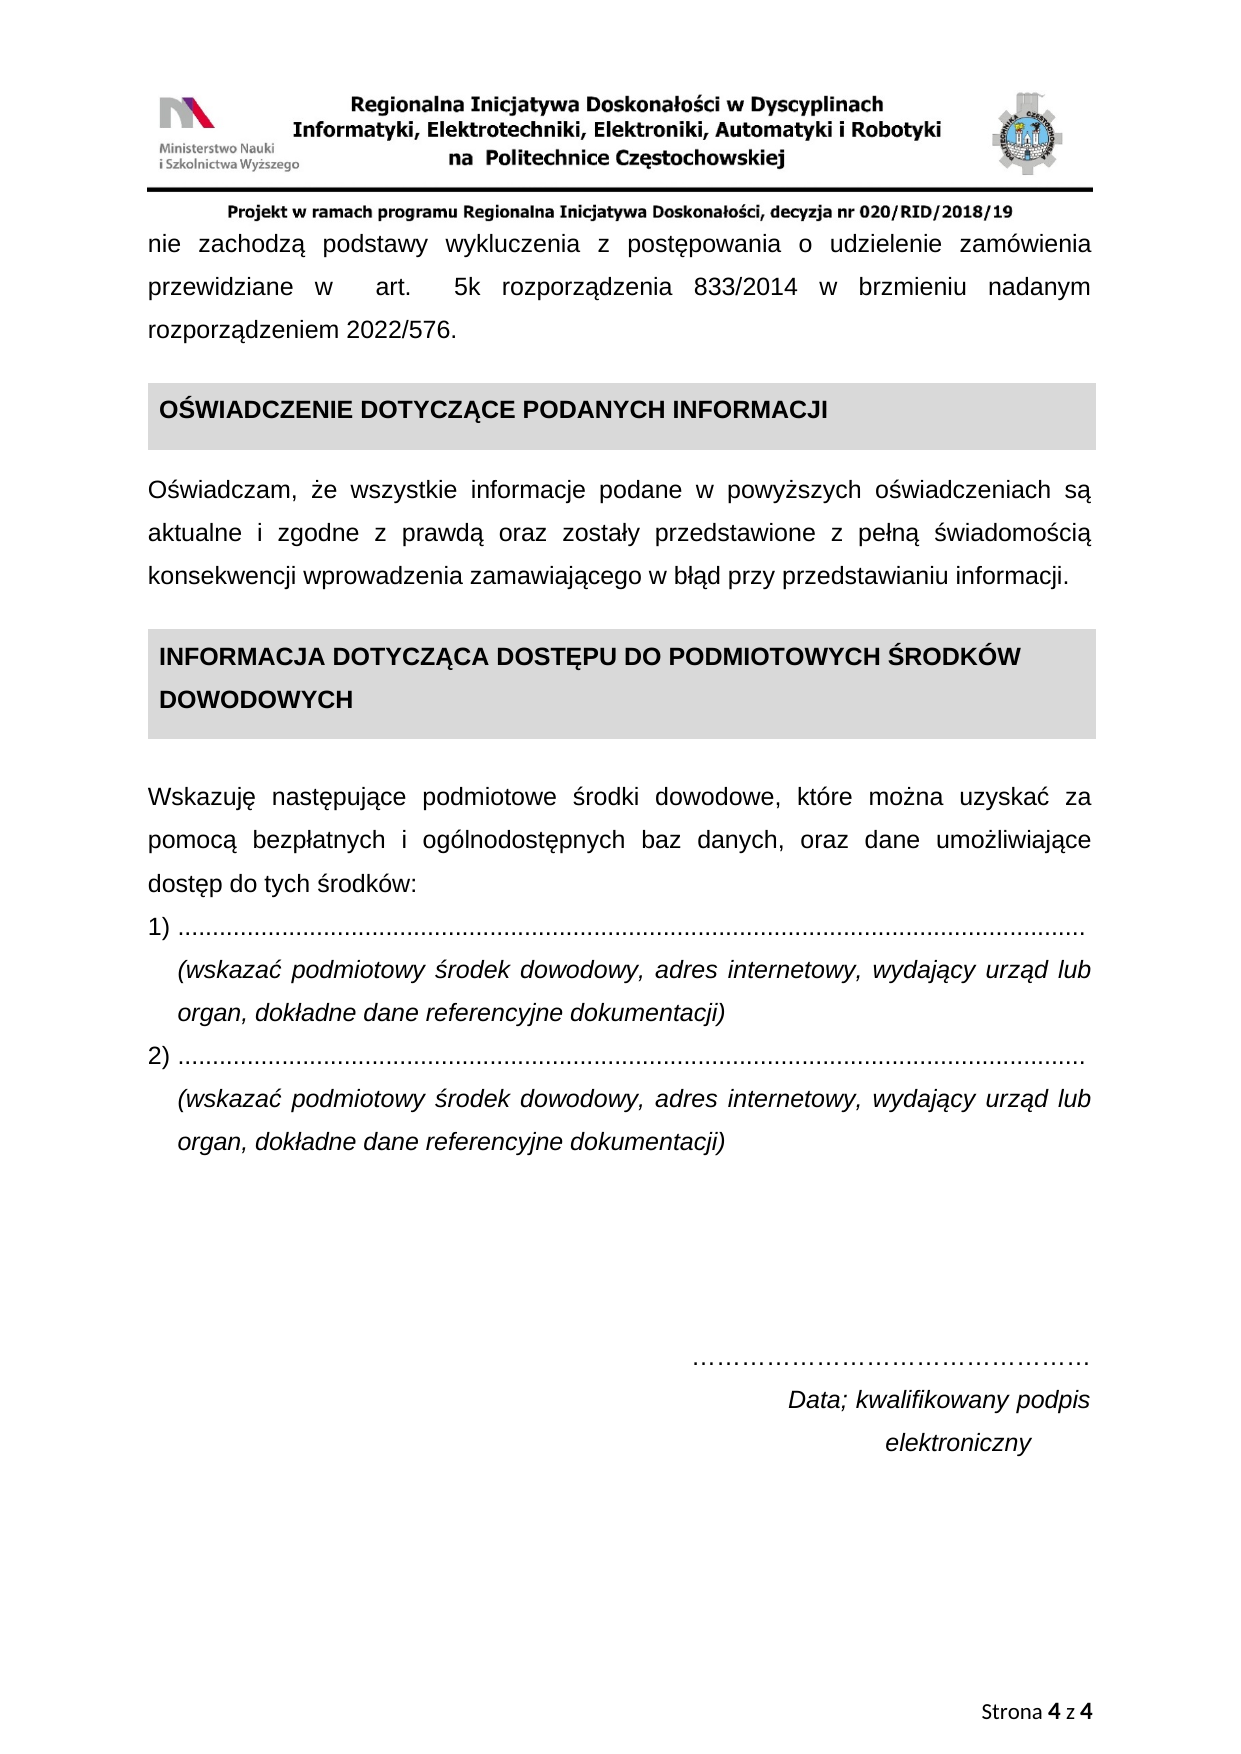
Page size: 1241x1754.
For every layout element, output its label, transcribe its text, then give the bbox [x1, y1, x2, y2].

picture [147, 73, 1093, 229]
text (wskazać podmiotowy środek dowodowy, adres internetowy, wydający urząd lub organ, dokładne dane referencyjne dokumentacji) [177, 1084, 1093, 1156]
text Wskazuję następujące podmiotowe środki dowodowe, które można uzyskać za pomocą bezpłatnych i ogólnodostępnych baz danych, oraz dane umożliwiające dostęp do tych środków: [148, 782, 1093, 897]
text (wskazać podmiotowy środek dowodowy, adres internetowy, wydający urząd lub organ, dokładne dane referencyjne dokumentacji) [177, 955, 1093, 1027]
list ................................................................................................................................... [148, 912, 1093, 940]
text ………………………………………… [532, 1342, 1093, 1371]
text nie zachodzą podstawy wykluczenia z postępowania o udzielenie zamówienia przewidziane w art. 5k rozporządzenia 833/2014 w brzmieniu nadanym rozporządzeniem 2022/576. [148, 228, 1093, 343]
list ................................................................................................................................... [148, 1041, 1093, 1070]
text Oświadczam, że wszystkie informacje podane w powyższych oświadczeniach są aktualne i zgodne z prawdą oraz zostały przedstawione z pełną świadomością konsekwencji wprowadzenia zamawiającego w błąd przy przedstawianiu informacji. [148, 475, 1093, 590]
text Data; kwalifikowany podpis elektroniczny [532, 1385, 1093, 1457]
table_header INFORMACJA DOTYCZĄCA DOSTĘPU DO PODMIOTOWYCH ŚRODKÓW DOWODOWYCH [148, 629, 1096, 739]
table_header OŚWIADCZENIE DOTYCZĄCE PODANYCH INFORMACJI [148, 383, 1096, 450]
